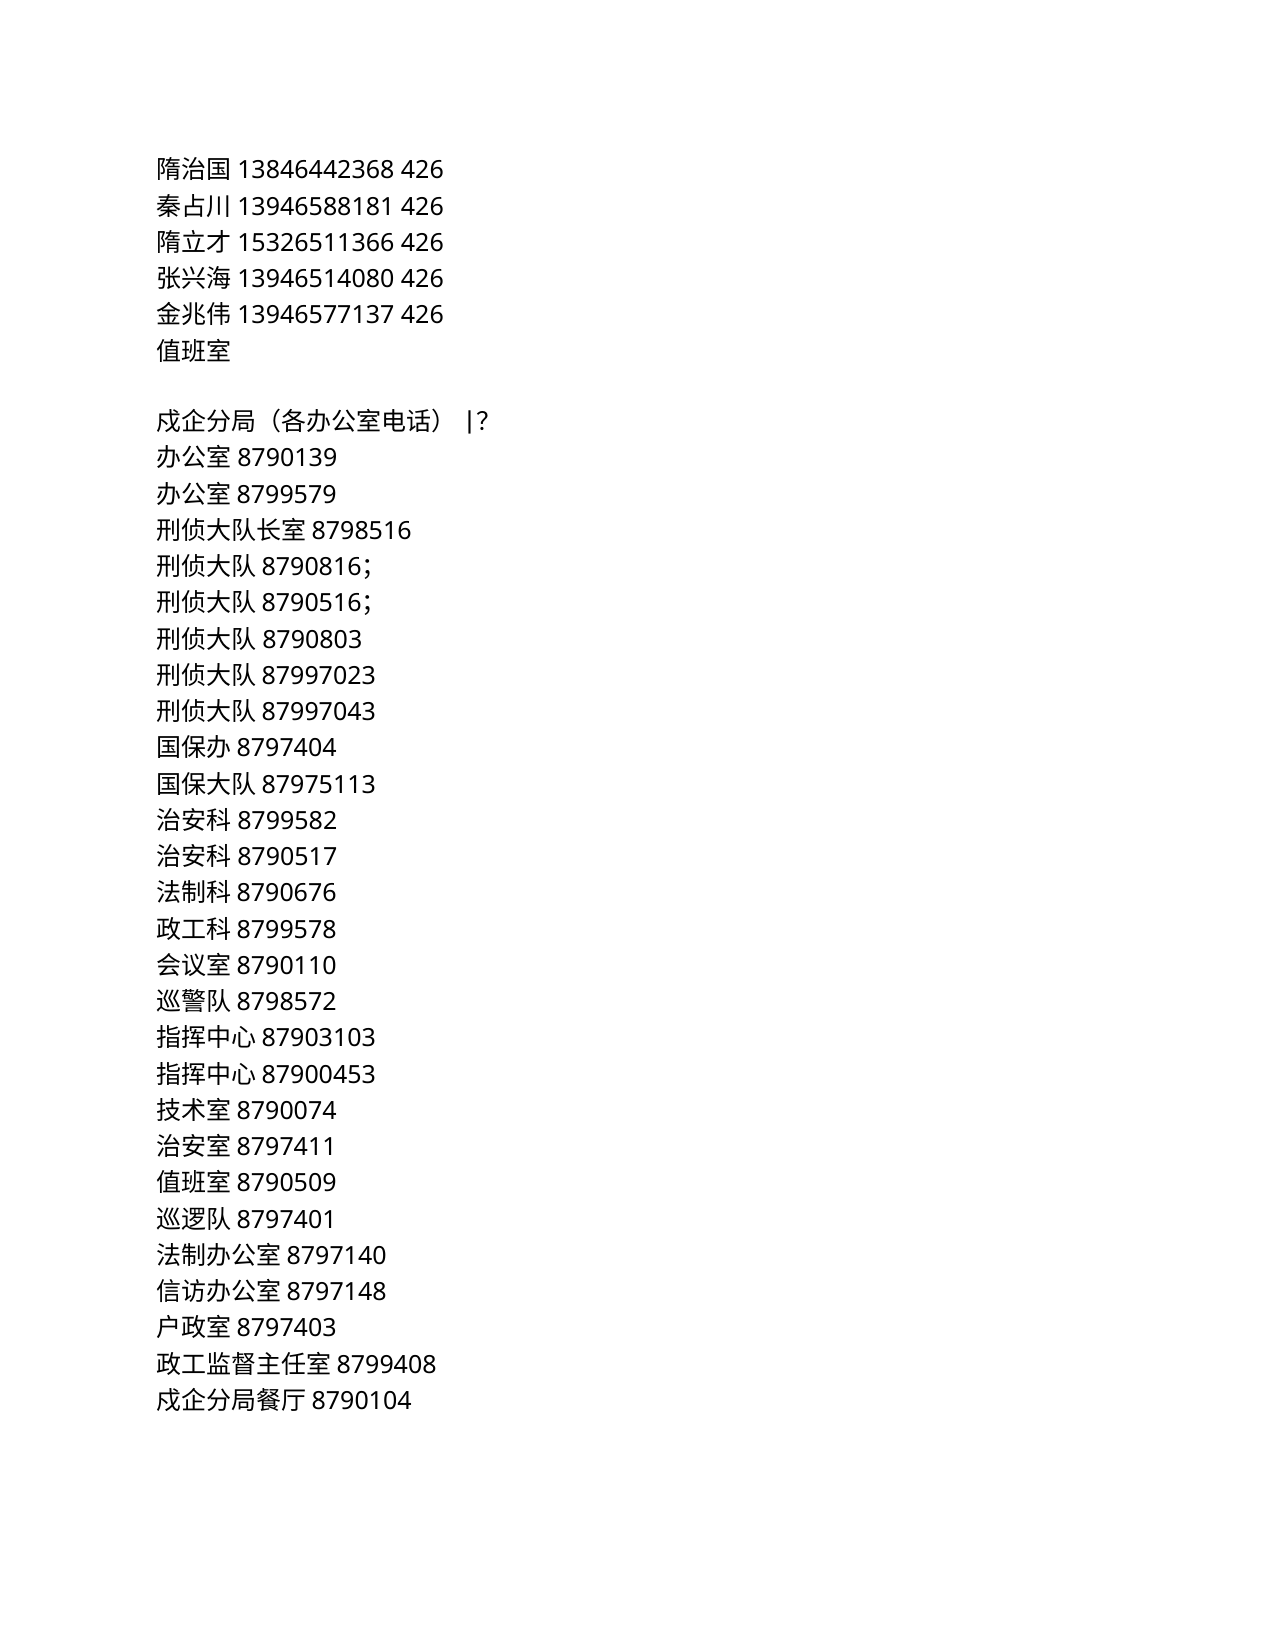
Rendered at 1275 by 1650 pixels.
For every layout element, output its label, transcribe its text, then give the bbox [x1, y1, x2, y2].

text 法制办公室8797140 [156, 1235, 1118, 1272]
text 刑侦大队87997023 [156, 655, 1118, 692]
text 政工监督主任室8799408 [156, 1344, 1118, 1380]
text 戍企分局（各办公室电话） ？ [156, 402, 1118, 438]
text 张兴海 13946514080 426 [156, 259, 1118, 295]
text 刑侦大队 8790803 [156, 619, 1118, 655]
text 治安科 8790517 [156, 837, 1118, 873]
text 刑侦大队8790516； [156, 583, 1118, 619]
text 指挥中心87900453 [156, 1054, 1118, 1090]
text 法制科8790676 [156, 873, 1118, 909]
text 会议室8790110 [156, 945, 1118, 982]
text 国保办8797404 [156, 728, 1118, 764]
text 治安科 8799582 [156, 800, 1118, 837]
text 金兆伟 13946577137 426 [156, 295, 1118, 331]
text 隋治国 13846442368 426 [156, 150, 1118, 186]
text 刑侦大队长室8798516 [156, 510, 1118, 547]
text 巡逻队8797401 [156, 1199, 1118, 1235]
text 政工科8799578 [156, 909, 1118, 945]
text 技术室8790074 [156, 1090, 1118, 1127]
text 户政室8797403 [156, 1308, 1118, 1344]
text 值班室 [156, 331, 1118, 367]
text 信访办公室8797148 [156, 1272, 1118, 1308]
text 治安室8797411 [156, 1127, 1118, 1163]
text 办公室8799579 [156, 474, 1118, 510]
text 指挥中心87903103 [156, 1018, 1118, 1054]
text 国保大队87975113 [156, 764, 1118, 800]
text 秦占川 13946588181 426 [156, 186, 1118, 222]
text 办公室 8790139 [156, 438, 1118, 474]
text 巡警队8798572 [156, 982, 1118, 1018]
text 刑侦大队8790816； [156, 547, 1118, 583]
text 隋立才 15326511366 426 [156, 222, 1118, 259]
text 刑侦大队87997043 [156, 692, 1118, 728]
text 值班室8790509 [156, 1163, 1118, 1199]
text 戍企分局餐厅8790104 [156, 1380, 1118, 1417]
